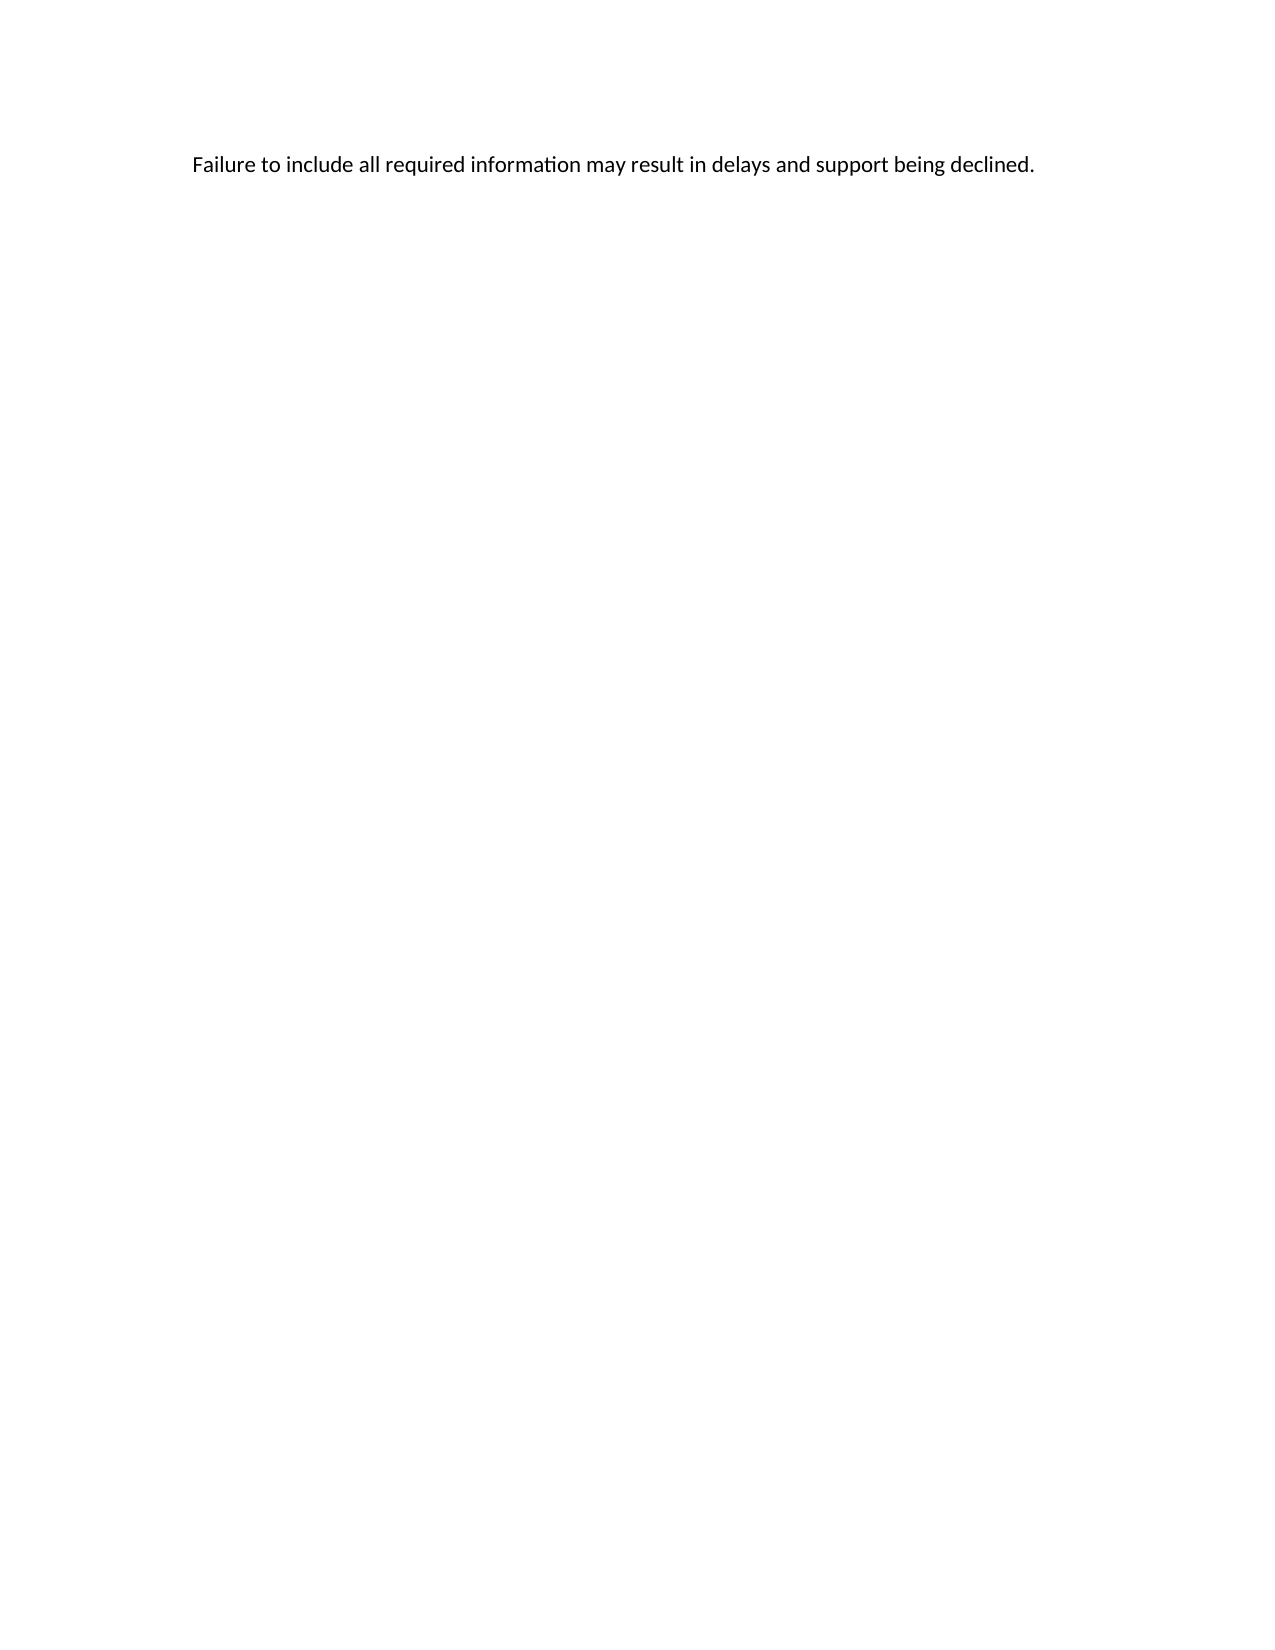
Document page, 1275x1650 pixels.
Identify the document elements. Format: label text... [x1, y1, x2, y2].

text Failure to include all required information may result in delays and support being declined. [192, 150, 1125, 178]
